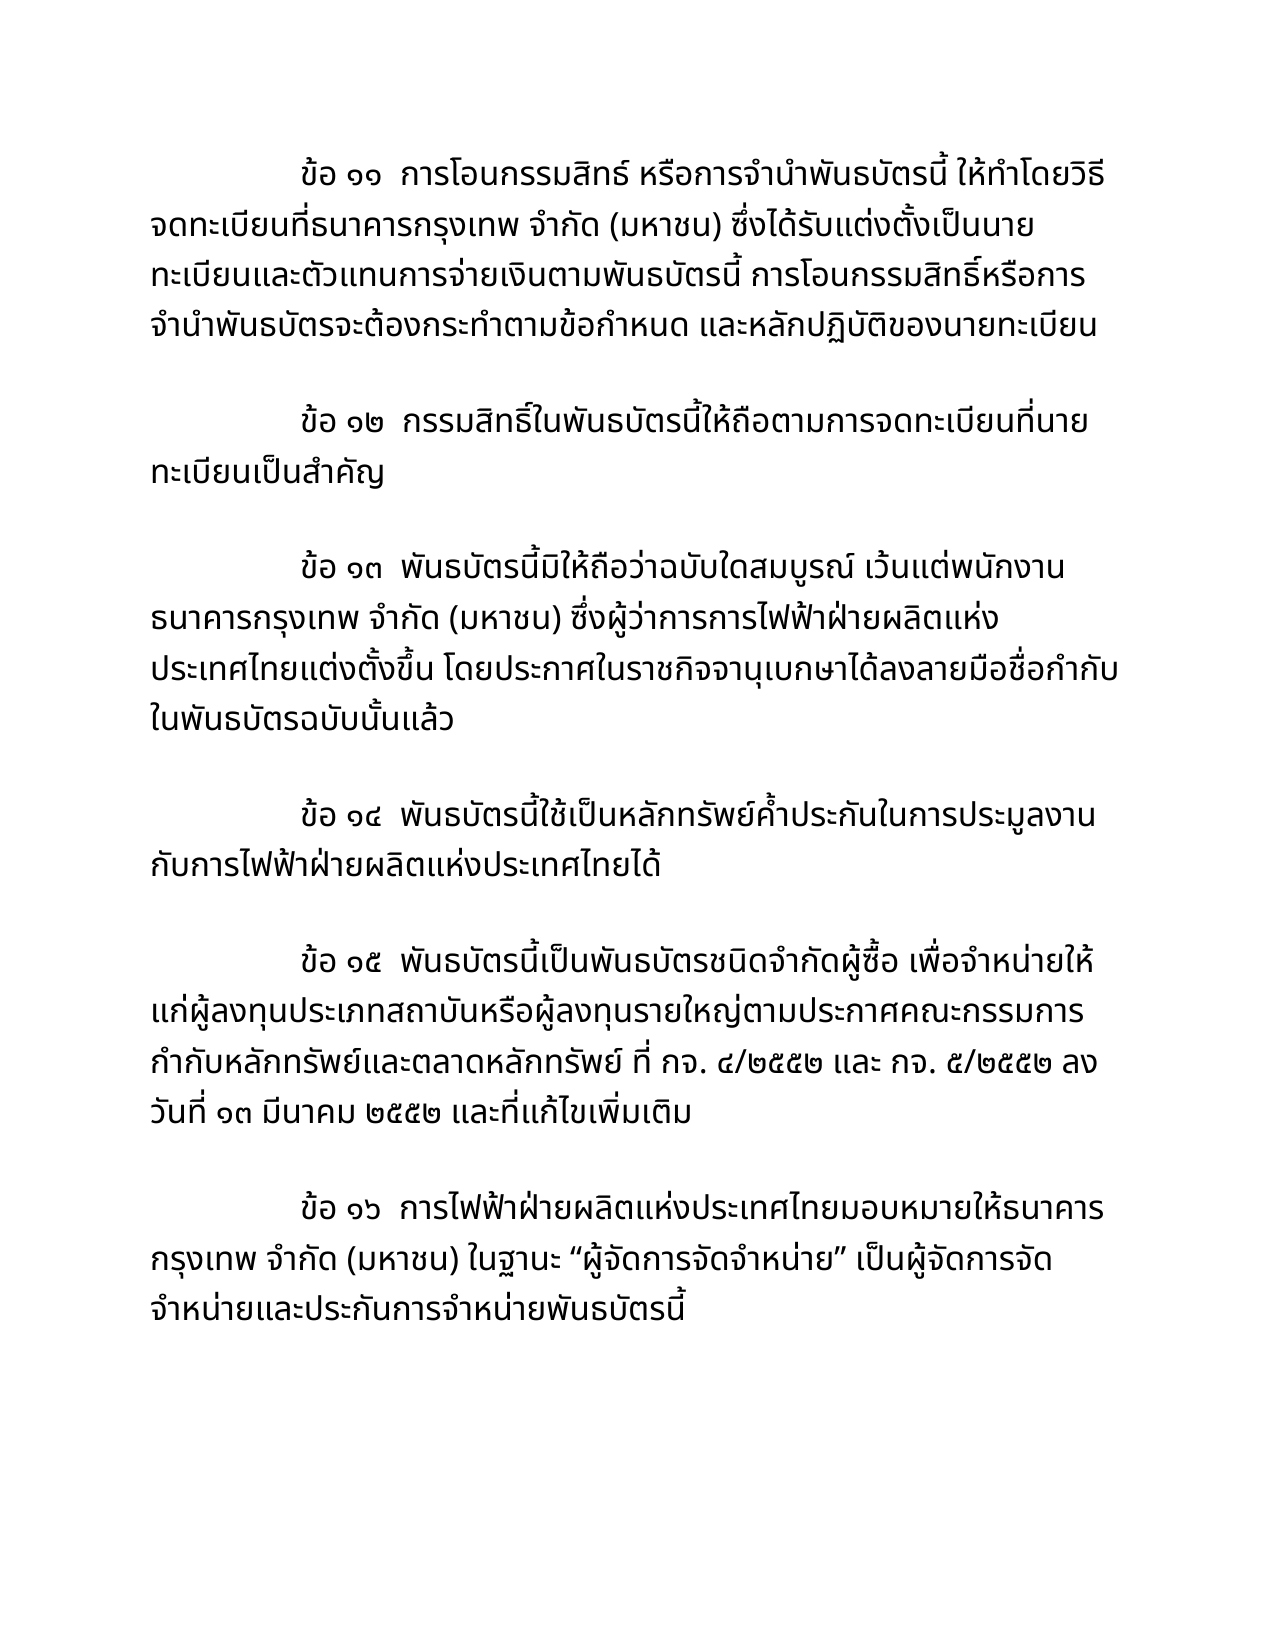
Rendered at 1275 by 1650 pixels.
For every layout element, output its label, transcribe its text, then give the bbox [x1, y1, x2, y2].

text ข้อ ๑๖ การไฟฟ้าฝ่ายผลิตแห่งประเทศไทยมอบหมายให้ธนาคารกรุงเทพ จำกัด (มหาชน) ในฐานะ “ผู้จัดการจัดจำหน่าย” เป็นผู้จัดการจัดจำหน่ายและประกันการจำหน่ายพันธบัตรนี้ [150, 1184, 1125, 1336]
text ข้อ ๑๑ การโอนกรรมสิทธ์ หรือการจำนำพันธบัตรนี้ ให้ทำโดยวิธีจดทะเบียนที่ธนาคารกรุงเทพ จำกัด (มหาชน) ซึ่งได้รับแต่งตั้งเป็นนายทะเบียนและตัวแทนการจ่ายเงินตามพันธบัตรนี้ การโอนกรรมสิทธิ์หรือการจำนำพันธบัตรจะต้องกระทำตามข้อกำหนด และหลักปฏิบัติของนายทะเบียน [150, 150, 1125, 352]
text ข้อ ๑๓ พันธบัตรนี้มิให้ถือว่าฉบับใดสมบูรณ์ เว้นแต่พนักงานธนาคารกรุงเทพ จำกัด (มหาชน) ซึ่งผู้ว่าการการไฟฟ้าฝ่ายผลิตแห่งประเทศไทยแต่งตั้งขึ้น โดยประกาศในราชกิจจานุเบกษาได้ลงลายมือชื่อกำกับในพันธบัตรฉบับนั้นแล้ว [150, 543, 1125, 745]
text ข้อ ๑๕ พันธบัตรนี้เป็นพันธบัตรชนิดจำกัดผู้ซื้อ เพื่อจำหน่ายให้แก่ผู้ลงทุนประเภทสถาบันหรือผู้ลงทุนรายใหญ่ตามประกาศคณะกรรมการกำกับหลักทรัพย์และตลาดหลักทรัพย์ ที่ กจ. ๔/๒๕๕๒ และ กจ. ๕/๒๕๕๒ ลงวันที่ ๑๓ มีนาคม ๒๕๕๒ และที่แก้ไขเพิ่มเติม [150, 937, 1125, 1139]
text ข้อ ๑๒ กรรมสิทธิ์ในพันธบัตรนี้ให้ถือตามการจดทะเบียนที่นายทะเบียนเป็นสำคัญ [150, 397, 1125, 498]
text ข้อ ๑๔ พันธบัตรนี้ใช้เป็นหลักทรัพย์ค้ำประกันในการประมูลงานกับการไฟฟ้าฝ่ายผลิตแห่งประเทศไทยได้ [150, 791, 1125, 892]
